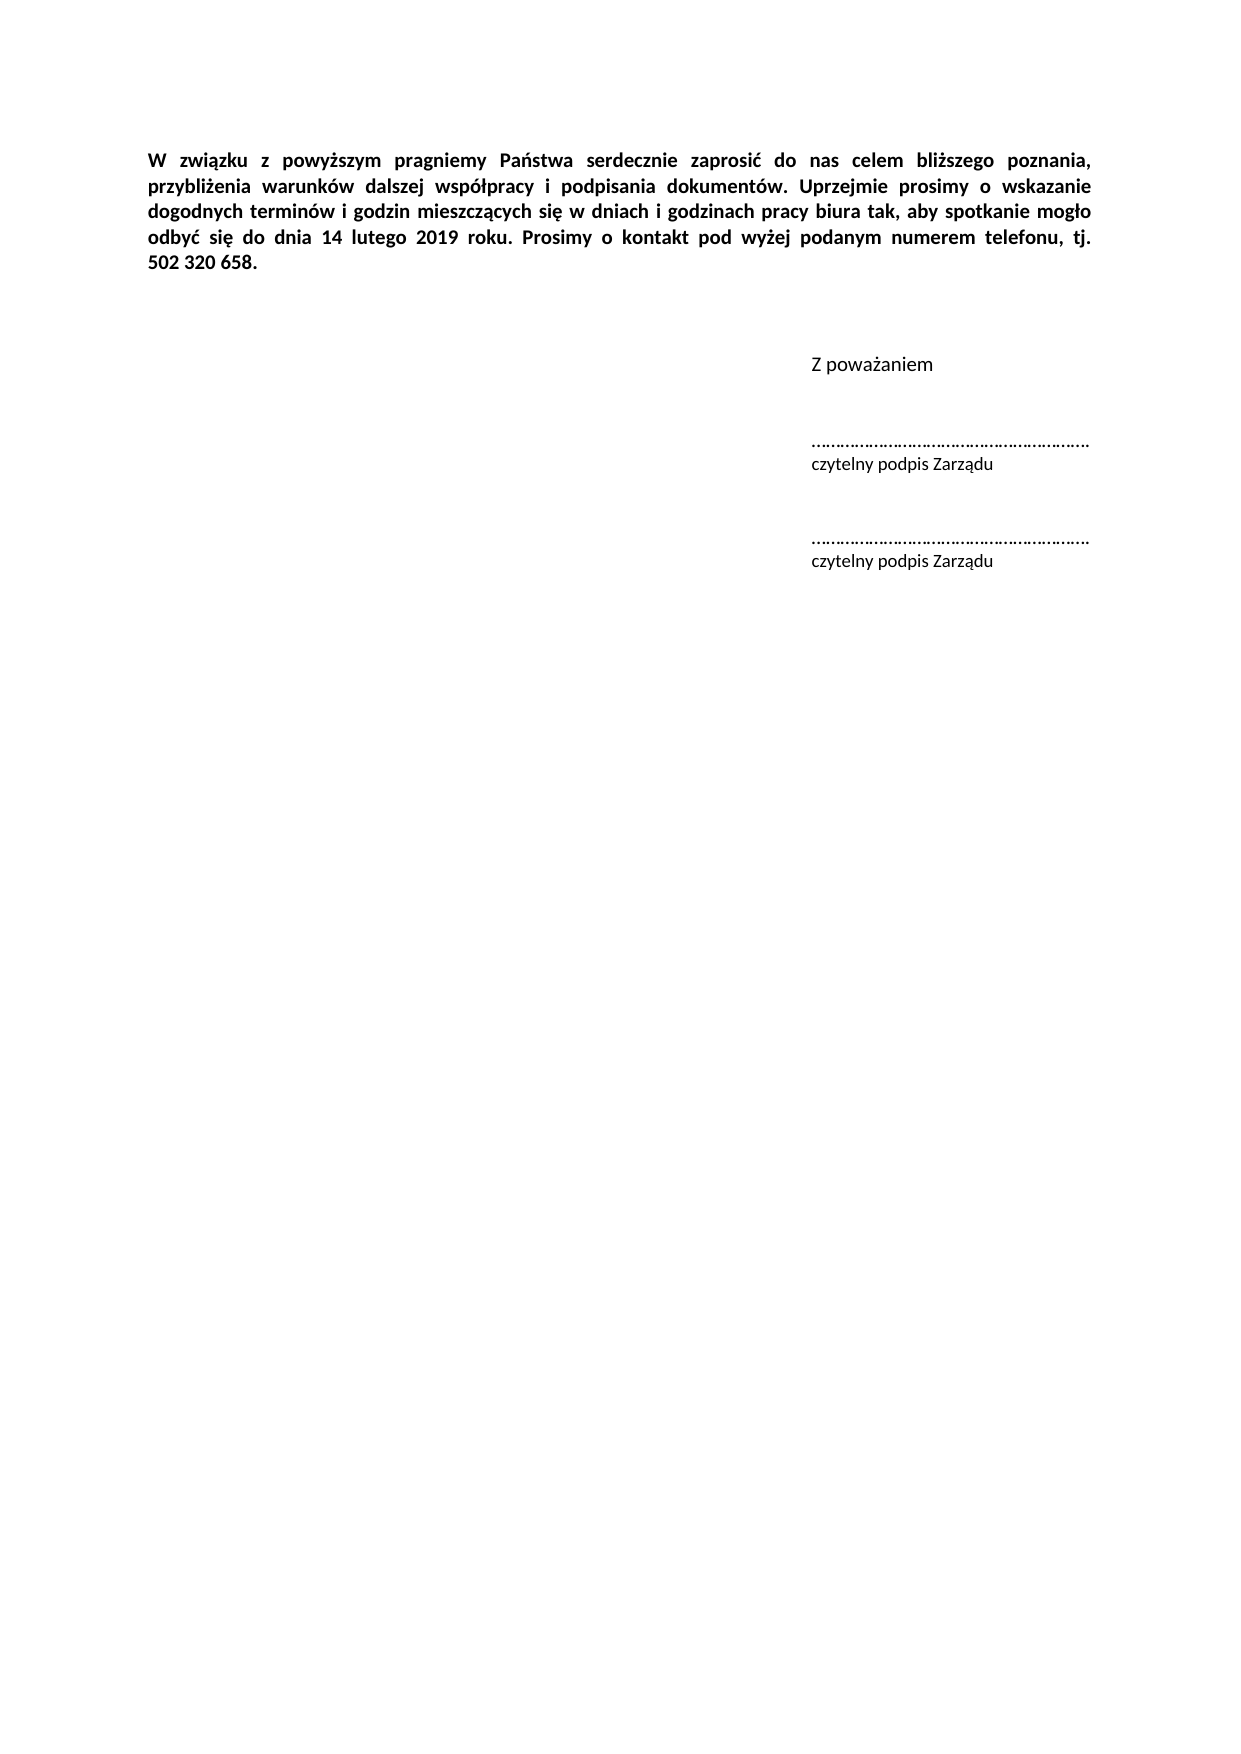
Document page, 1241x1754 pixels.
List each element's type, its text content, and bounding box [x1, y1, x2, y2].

text …………………………………………………. [738, 524, 1093, 549]
text czytelny podpis Zarządu [811, 453, 1093, 476]
text czytelny podpis Zarządu [811, 549, 1093, 572]
text Z poważaniem [148, 351, 1093, 402]
text …………………………………………………. [738, 427, 1093, 453]
text W związku z powyższym pragniemy Państwa serdecznie zaprosić do nas celem bliższego poznania, przybliżenia warunków dalszej współpracy i podpisania dokumentów. Uprzejmie prosimy o wskazanie dogodnych terminów i godzin mieszczących się w dniach i godzinach pracy biura tak, aby spotkanie mogło odbyć się do dnia 14 lutego 2019 roku. Prosimy o kontakt pod wyżej podanym numerem telefonu, tj. 502 320 658. [148, 148, 1093, 275]
